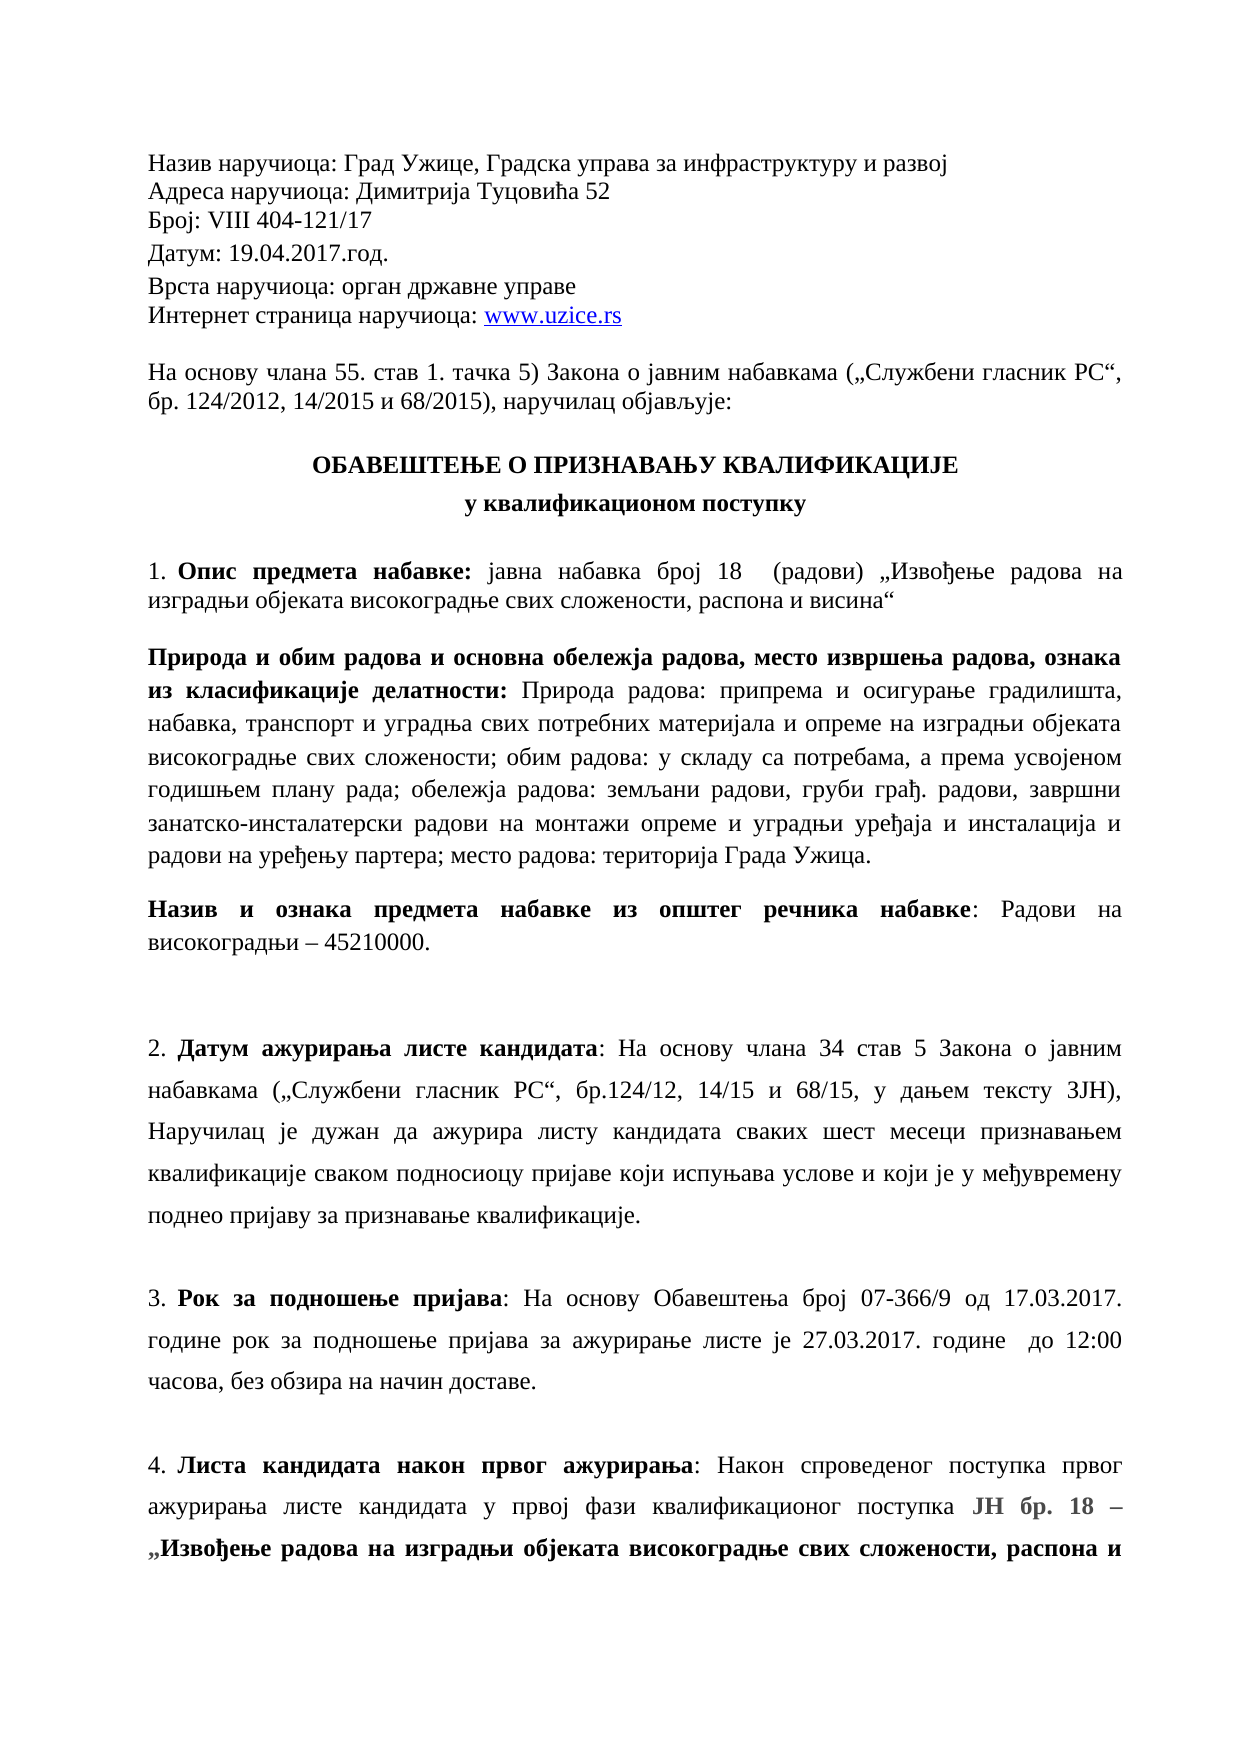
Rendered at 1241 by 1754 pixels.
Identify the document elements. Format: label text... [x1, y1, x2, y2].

text Назив наручиоца: Град Ужице, Градска управа за инфраструктуру и развој [148, 148, 1123, 176]
text Датум: 19.04.2017.год. [148, 238, 1123, 267]
text Назив и ознака предмета набавке из општег речника набавке: Радови на високоградњи – 45210000. [148, 894, 1122, 956]
text На основу члана 55. став 1. тачка 5) Закона о јавним набавкама („Службени гласник РС“, бр. 124/2012, 14/2015 и 68/2015), наручилац објављује: [148, 357, 1123, 415]
list Датум ажурирања листе кандидата: На основу члана 34 став 5 Закона о јавним набавкама („Службени гласник РС“, бр.124/12, 14/15 и 68/15, у дањем тексту ЗЈН), Наручилац је дужан да ажурира листу кандидата сваких шест месеци признавањем квалификације сваком подносиоцу пријаве који испуњава услове и који је у међувремену поднео пријаву за признавање квалификације. [148, 1023, 1123, 1231]
text Број: VIII 404-121/17 [148, 205, 1123, 234]
text Природа и обим радова и основна обележја радова, место извршења радова, ознака из класификације делатности: Природа радова: припрема и осигурање градилишта, набавка, транспорт и уградња свих потребних материјала и опреме на изградњи објеката високоградње свих сложености; обим радова: у складу са потребама, а према усвојеном годишњем плану рада; обележја радова: земљани радови, груби грађ. радови, завршни занатско-инсталатерски радови на монтажи опреме и уградњи уређаја и инсталација и радови на уређењу партера; место радова: територија Града Ужица. [148, 642, 1122, 869]
list Рок за подношење пријава: На основу Обавештења број 07-366/9 од 17.03.2017. године рок за подношење пријава за ажурирање листе је 27.03.2017. године до 12:00 часова, без обзира на начин доставе. [148, 1273, 1123, 1398]
text Интернет страница наручиоца: www.uzice.rs [148, 300, 1123, 329]
text Адреса наручиоца: Димитрија Туцовића 52 [148, 176, 1123, 205]
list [148, 1440, 1123, 1565]
list Опис предмета набавке: јавна набавка број 18 (радови) „Извођење радова нa изградњи објеката високоградње свих сложености, распона и висина“ [148, 556, 1123, 614]
text ОБАВЕШТЕЊЕ О ПРИЗНАВАЊУ КВАЛИФИКАЦИЈЕ у квалификационом поступку [148, 444, 1123, 519]
text Врста наручиоца: орган државне управе [148, 271, 1123, 300]
